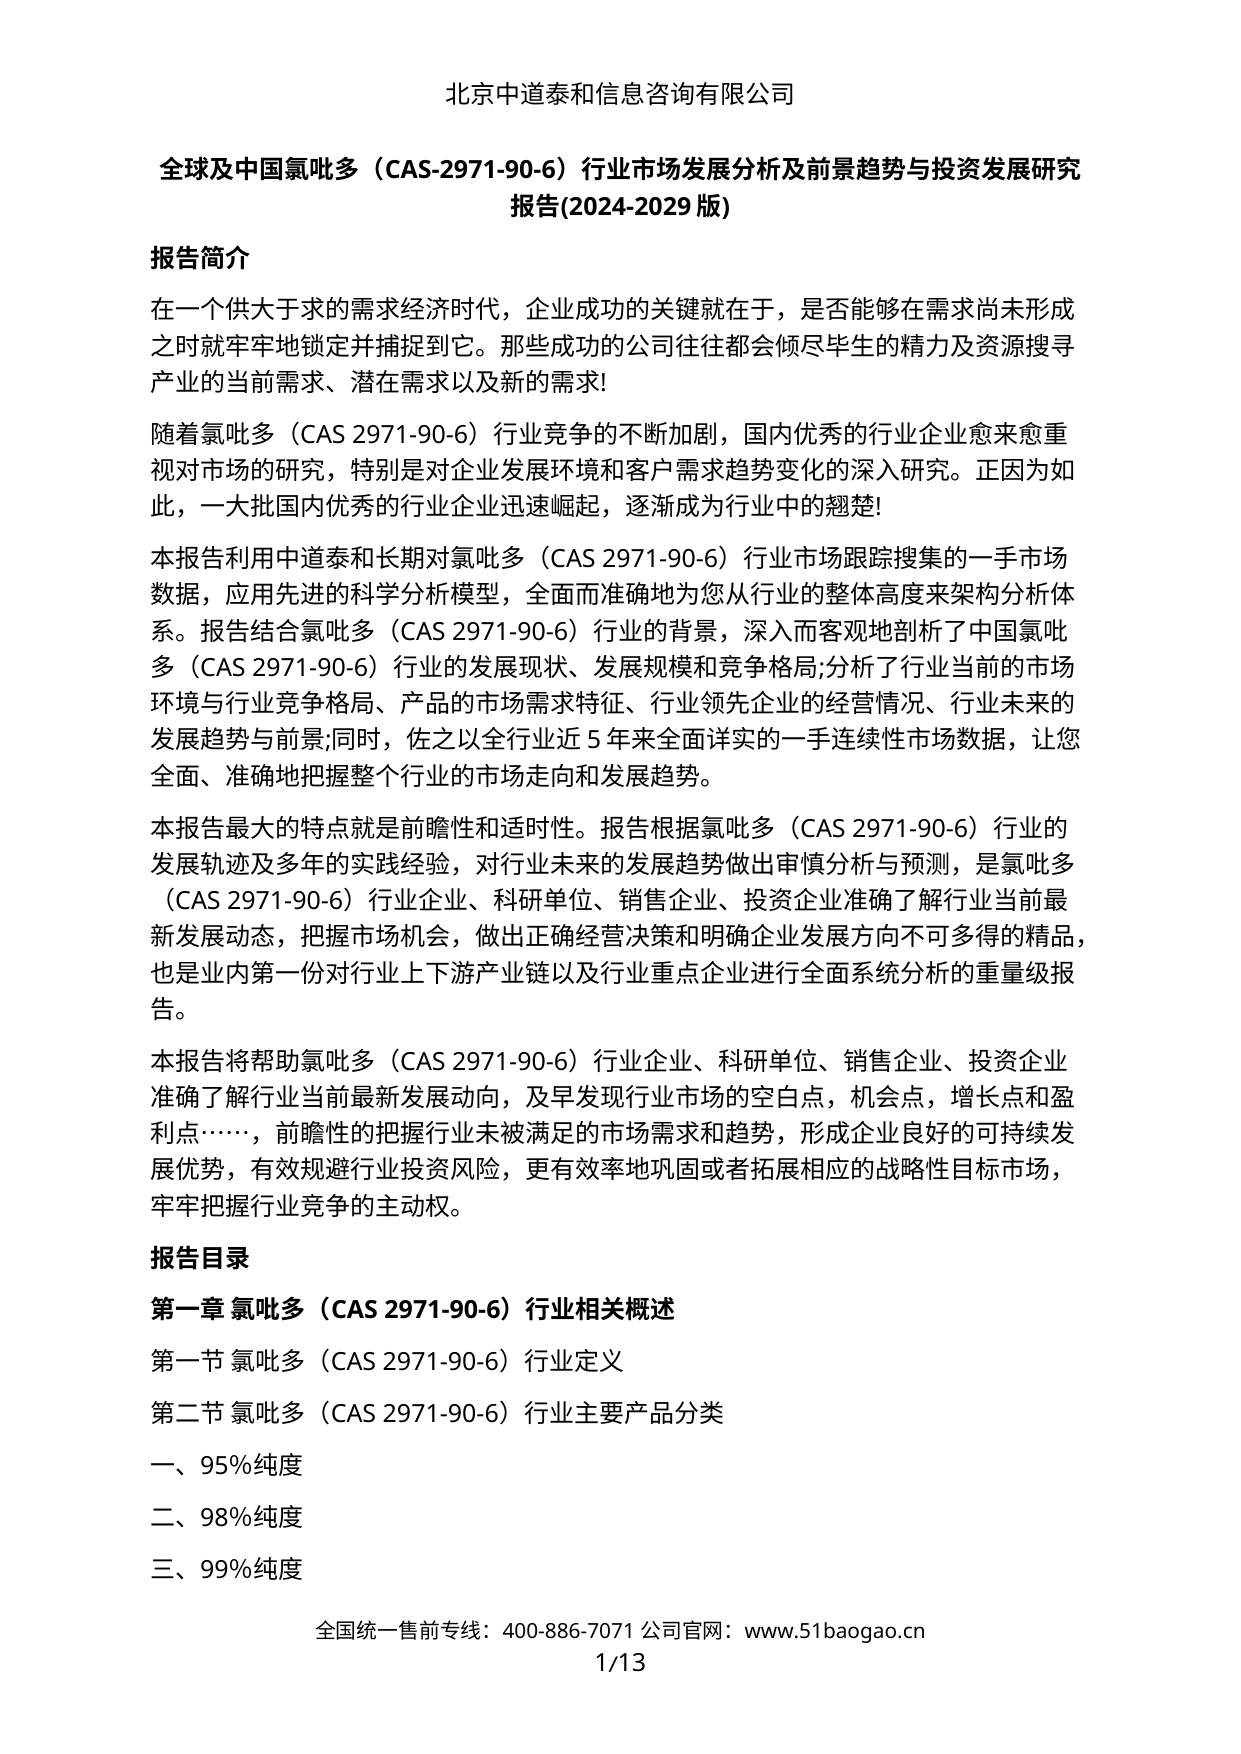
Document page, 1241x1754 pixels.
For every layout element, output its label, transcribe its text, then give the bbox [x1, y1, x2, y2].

text 报告简介 [150, 238, 1090, 274]
text 三、99％纯度 [150, 1549, 1090, 1586]
text 一、95％纯度 [150, 1446, 1090, 1482]
text 第一章 氯吡多（CAS 2971-90-6）行业相关概述 [150, 1290, 1090, 1326]
text 全球及中国氯吡多（CAS-2971-90-6）行业市场发展分析及前景趋势与投资发展研究报告(2024-2029版) [150, 150, 1090, 222]
text 本报告将帮助氯吡多（CAS 2971-90-6）行业企业、科研单位、销售企业、投资企业准确了解行业当前最新发展动向，及早发现行业市场的空白点，机会点，增长点和盈利点……，前瞻性的把握行业未被满足的市场需求和趋势，形成企业良好的可持续发展优势，有效规避行业投资风险，更有效率地巩固或者拓展相应的战略性目标市场，牢牢把握行业竞争的主动权。 [150, 1041, 1090, 1222]
text 本报告利用中道泰和长期对氯吡多（CAS 2971-90-6）行业市场跟踪搜集的一手市场数据，应用先进的科学分析模型，全面而准确地为您从行业的整体高度来架构分析体系。报告结合氯吡多（CAS 2971-90-6）行业的背景，深入而客观地剖析了中国氯吡多（CAS 2971-90-6）行业的发展现状、发展规模和竞争格局;分析了行业当前的市场环境与行业竞争格局、产品的市场需求特征、行业领先企业的经营情况、行业未来的发展趋势与前景;同时，佐之以全行业近5年来全面详实的一手连续性市场数据，让您全面、准确地把握整个行业的市场走向和发展趋势。 [150, 539, 1090, 792]
text 随着氯吡多（CAS 2971-90-6）行业竞争的不断加剧，国内优秀的行业企业愈来愈重视对市场的研究，特别是对企业发展环境和客户需求趋势变化的深入研究。正因为如此，一大批国内优秀的行业企业迅速崛起，逐渐成为行业中的翘楚! [150, 414, 1090, 523]
text 在一个供大于求的需求经济时代，企业成功的关键就在于，是否能够在需求尚未形成之时就牢牢地锁定并捕捉到它。那些成功的公司往往都会倾尽毕生的精力及资源搜寻产业的当前需求、潜在需求以及新的需求! [150, 290, 1090, 399]
text 报告目录 [150, 1238, 1090, 1274]
text 本报告最大的特点就是前瞻性和适时性。报告根据氯吡多（CAS 2971-90-6）行业的发展轨迹及多年的实践经验，对行业未来的发展趋势做出审慎分析与预测，是氯吡多（CAS 2971-90-6）行业企业、科研单位、销售企业、投资企业准确了解行业当前最新发展动态，把握市场机会，做出正确经营决策和明确企业发展方向不可多得的精品，也是业内第一份对行业上下游产业链以及行业重点企业进行全面系统分析的重量级报告。 [150, 808, 1090, 1026]
text 第二节 氯吡多（CAS 2971-90-6）行业主要产品分类 [150, 1394, 1090, 1430]
text 第一节 氯吡多（CAS 2971-90-6）行业定义 [150, 1342, 1090, 1378]
text 二、98％纯度 [150, 1497, 1090, 1534]
